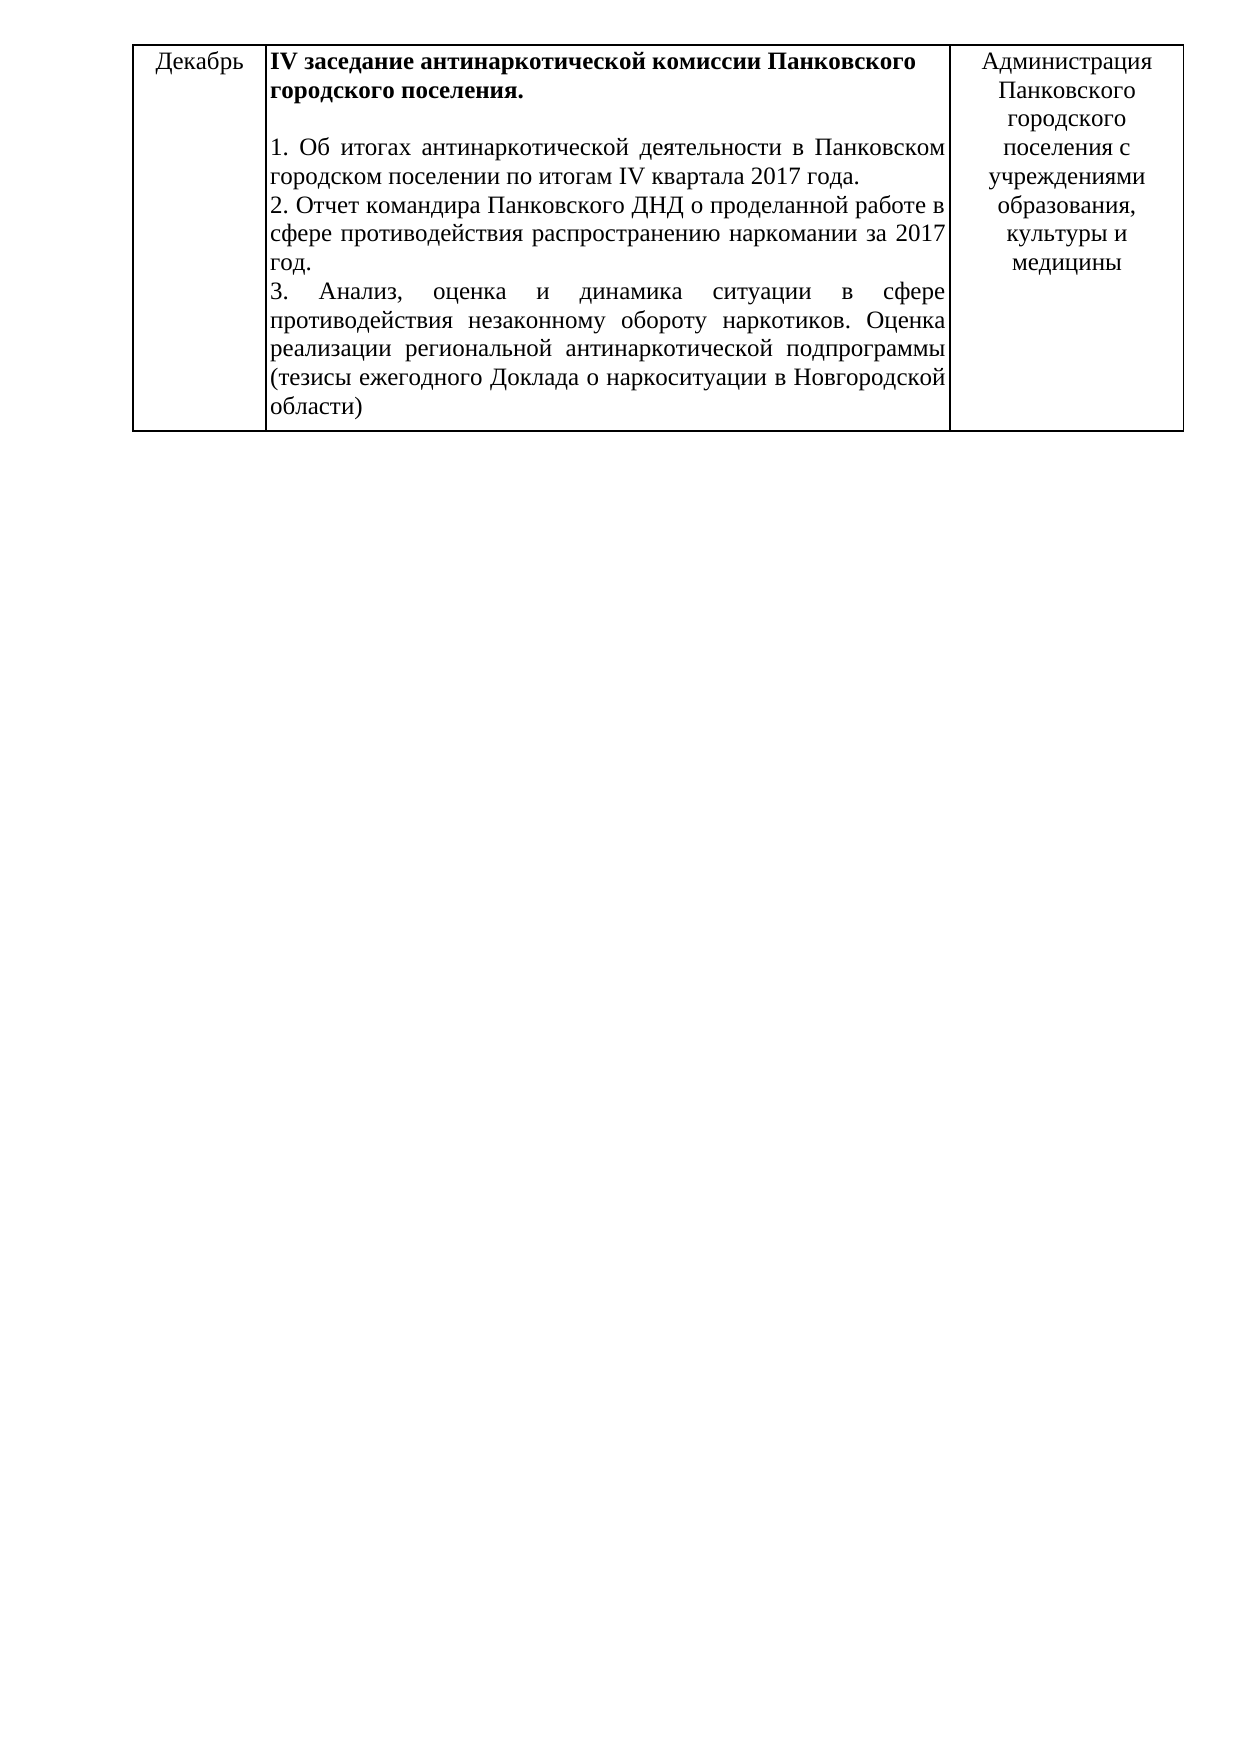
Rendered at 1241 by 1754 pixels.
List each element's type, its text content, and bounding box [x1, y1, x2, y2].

table_cell IV заседание антинаркотической комиссии Панковского городского поселения. 1. Об итогах антинаркотической деятельности в Панковском городском поселении по итогам IV квартала 2017 года. 2. Отчет командира Панковского ДНД о проделанной работе в сфере противодействия распространению наркомании за 2017 год. 3. Анализ, оценка и динамика ситуации в сфере противодействия незаконному обороту наркотиков. Оценка реализации региональной антинаркотической подпрограммы (тезисы ежегодного Доклада о наркоситуации в Новгородской области) [267, 46, 949, 430]
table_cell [951, 46, 1183, 430]
table_cell Декабрь [134, 46, 265, 430]
